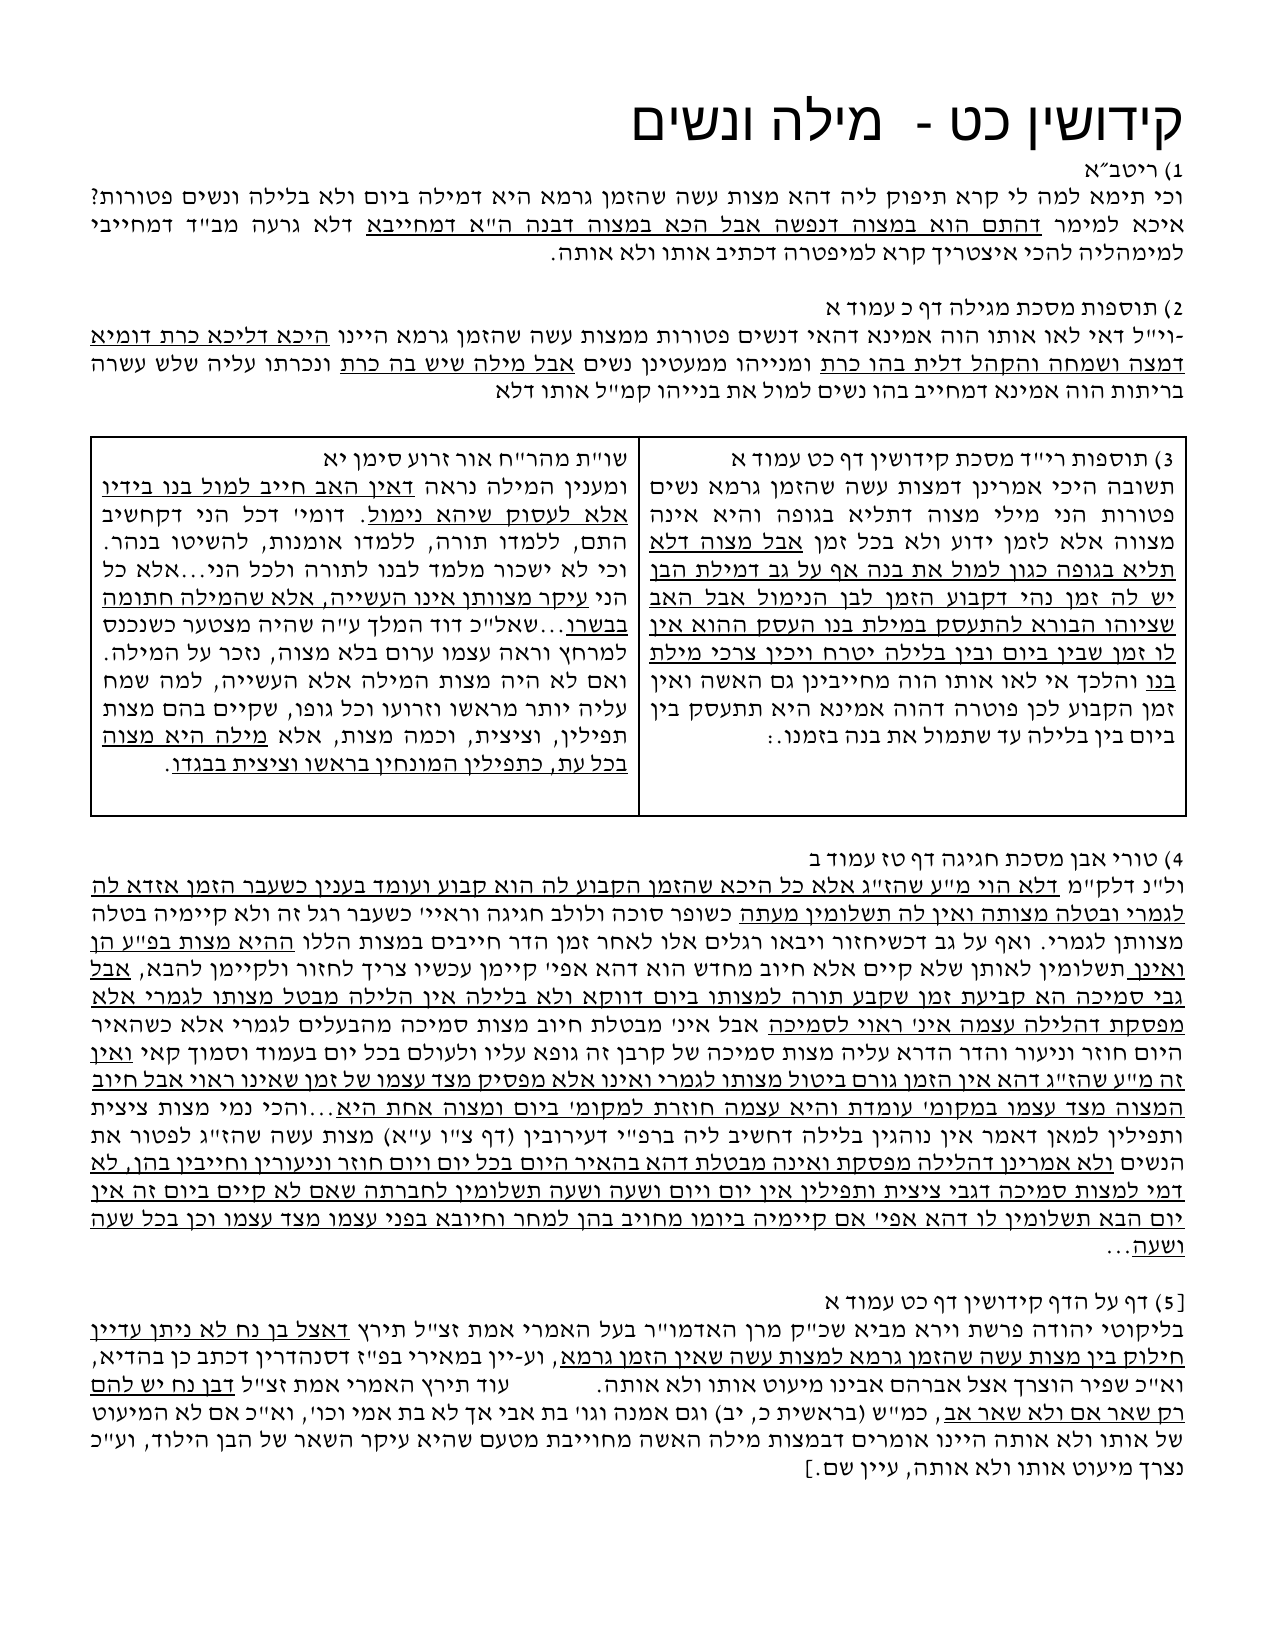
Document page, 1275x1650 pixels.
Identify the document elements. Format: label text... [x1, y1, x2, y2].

text -וי"ל דאי לאו אותו הוה אמינא דהאי דנשים פטורות ממצות עשה שהזמן גרמא היינו היכא דליכא כרת דומיא דמצה ושמחה והקהל דלית בהו כרת ומנייהו ממעטינן נשים אבל מילה שיש בה כרת ונכרתו עליה שלש עשרה בריתות הוה אמינא דמחייב בהו נשים למול את בנייהו קמ"ל אותו דלא [90, 325, 1185, 404]
text 4) טורי אבן מסכת חגיגה דף טז עמוד ב [90, 847, 1185, 872]
text וכי תימא למה לי קרא תיפוק ליה דהא מצות עשה שהזמן גרמא היא דמילה ביום ולא בלילה ונשים פטורות? איכא למימר דהתם הוא במצוה דנפשה אבל הכא במצוה דבנה ה"א דמחייבא דלא גרעה מב"ד דמחייבי למימהליה להכי איצטריך קרא למיפטרה דכתיב אותו ולא אותה. [90, 186, 1185, 266]
text [5) דף על הדף קידושין דף כט עמוד א [90, 1291, 1185, 1315]
table_header 3) תוספות רי"ד מסכת קידושין דף כט עמוד א תשובה היכי אמרינן דמצות עשה שהזמן גרמא נשים פטורות הני מילי מצוה דתליא בגופה והיא אינה מצווה אלא לזמן ידוע ולא בכל זמן אבל מצוה דלא תליא בגופה כגון למול את בנה אף על גב דמילת הבן יש לה זמן נהי דקבוע הזמן לבן הנימול אבל האב שציוהו הבורא להתעסק במילת בנו העסק ההוא אין לו זמן שבין ביום ובין בלילה יטרח ויכין צרכי מילת בנו והלכך אי לאו אותו הוה מחייבינן גם האשה ואין זמן הקבוע לכן פוטרה דהוה אמינא היא תתעסק בין ביום בין בלילה עד שתמול את בנה בזמנו.: [640, 438, 1185, 815]
text 1) ריטב״א [90, 158, 1185, 183]
table_header שו"ת מהר"ח אור זרוע סימן יא ומענין המילה נראה דאין האב חייב למול בנו בידיו אלא לעסוק שיהא נימול. דומי' דכל הני דקחשיב התם, ללמדו תורה, ללמדו אומנות, להשיטו בנהר. וכי לא ישכור מלמד לבנו לתורה ולכל הני...אלא כל הני עיקר מצוותן אינו העשייה, אלא שהמילה חתומה בבשרו...שאל"כ דוד המלך ע"ה שהיה מצטער כשנכנס למרחץ וראה עצמו ערום בלא מצוה, נזכר על המילה. ואם לא היה מצות המילה אלא העשייה, למה שמח עליה יותר מראשו וזרועו וכל גופו, שקיים בהם מצות תפילין, וציצית, וכמה מצות, אלא מילה היא מצוה בכל עת, כתפילין המונחין בראשו וציצית בבגדו. [92, 438, 638, 815]
text ול"נ דלק"מ דלא הוי מ"ע שהז"ג אלא כל היכא שהזמן הקבוע לה הוא קבוע ועומד בענין כשעבר הזמן אזדא לה לגמרי ובטלה מצותה ואין לה תשלומין מעתה כשופר סוכה ולולב חגיגה וראיי' כשעבר רגל זה ולא קיימיה בטלה מצוותן לגמרי. ואף על גב דכשיחזור ויבאו רגלים אלו לאחר זמן הדר חייבים במצות הללו ההיא מצות בפ"ע הן ואינן תשלומין לאותן שלא קיים אלא חיוב מחדש הוא דהא אפי' קיימן עכשיו צריך לחזור ולקיימן להבא, אבל גבי סמיכה הא קביעת זמן שקבע תורה למצותו ביום דווקא ולא בלילה אין הלילה מבטל מצותו לגמרי אלא מפסקת דהלילה עצמה אינ' ראוי לסמיכה אבל אינ' מבטלת חיוב מצות סמיכה מהבעלים לגמרי אלא כשהאיר היום חוזר וניעור והדר הדרא עליה מצות סמיכה של קרבן זה גופא עליו ולעולם בכל יום בעמוד וסמוך קאי ואין זה מ"ע שהז"ג דהא אין הזמן גורם ביטול מצותו לגמרי ואינו אלא מפסיק מצד עצמו של זמן שאינו ראוי אבל חיוב המצוה מצד עצמו במקומ' עומדת והיא עצמה חוזרת למקומ' ביום ומצוה אחת היא...והכי נמי מצות ציצית ותפילין למאן דאמר אין נוהגין בלילה דחשיב ליה ברפ"י דעירובין (דף צ"ו ע"א) מצות עשה שהז"ג לפטור את הנשים ולא אמרינן דהלילה מפסקת ואינה מבטלת דהא בהאיר היום בכל יום ויום חוזר וניעורין וחייבין בהן, לא דמי למצות סמיכה דגבי ציצית ותפילין אין יום ויום ושעה ושעה תשלומין לחברתה שאם לא קיים ביום זה אין יום הבא תשלומין לו דהא אפי' אם קיימיה ביומו מחויב בהן למחר וחיובא בפני עצמו מצד עצמו וכן בכל שעה ושעה... [90, 875, 1185, 1228]
text בליקוטי יהודה פרשת וירא מביא שכ"ק מרן האדמו"ר בעל האמרי אמת זצ"ל תירץ דאצל בן נח לא ניתן עדיין חילוק בין מצות עשה שהזמן גרמא למצות עשה שאין הזמן גרמא, וע-יין במאירי בפ"ז דסנהדרין דכתב כן בהדיא, וא"כ שפיר הוצרך אצל אברהם אבינו מיעוט אותו ולא אותה. עוד תירץ האמרי אמת זצ"ל דבן נח יש להם רק שאר אם ולא שאר אב, כמ"ש (בראשית כ, יב) וגם אמנה וגו' בת אבי אך לא בת אמי וכו', וא"כ אם לא המיעוט של אותו ולא אותה היינו אומרים דבמצות מילה האשה מחוייבת מטעם שהיא עיקר השאר של הבן הילוד, וע"כ נצרך מיעוט אותו ולא אותה, עיין שם.] [90, 1318, 1185, 1481]
title קידושין כט - מילה ונשים [90, 90, 1185, 152]
text 2) תוספות מסכת מגילה דף כ עמוד א [90, 297, 1185, 321]
